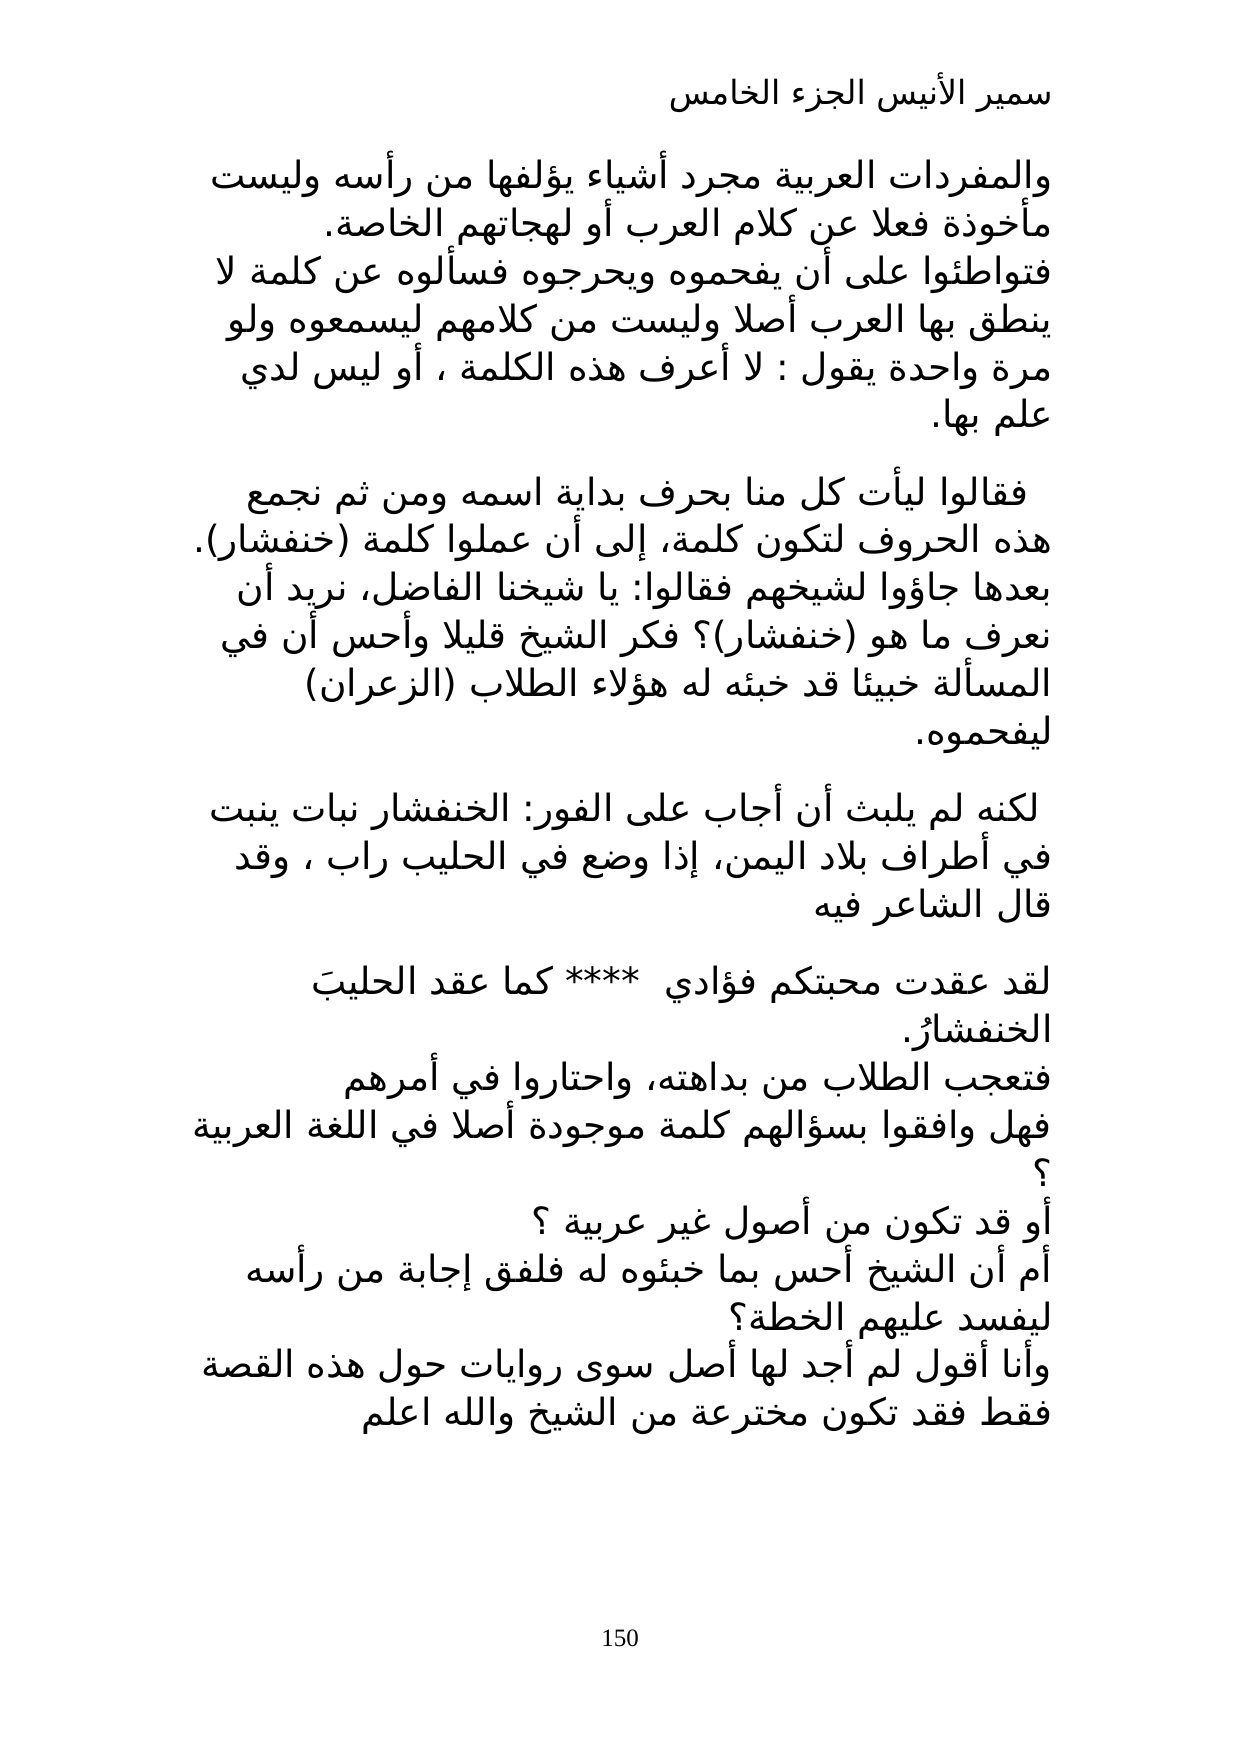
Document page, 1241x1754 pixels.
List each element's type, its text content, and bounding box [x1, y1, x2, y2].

text لكنه لم يلبث أن أجاب على الفور: الخنفشار نبات ينبت في أطراف بلاد اليمن، إذا وضع في الحليب راب ، وقد قال الشاعر فيه [187, 783, 1053, 927]
text لقد عقدت محبتكم فؤادي **** كما عقد الحليبَ الخنفشارُ. فتعجب الطلاب من بداهته، واحتاروا في أمرهم فهل وافقوا بسؤالهم كلمة موجودة أصلا في اللغة العربية ؟ أو قد تكون من أصول غير عربية ؟ أم أن الشيخ أحس بما خبئوه له فلفق إجابة من رأسه ليفسد عليهم الخطة؟ وأنا أقول لم أجد لها أصل سوى روايات حول هذه القصة فقط فقد تكون مخترعة من الشيخ والله اعلم [187, 956, 1053, 1483]
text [187, 150, 1053, 437]
text فقالوا ليأت كل منا بحرف بداية اسمه ومن ثم نجمع هذه الحروف لتكون كلمة، إلى أن عملوا كلمة (خنفشار). بعدها جاؤوا لشيخهم فقالوا: يا شيخنا الفاضل، نريد أن نعرف ما هو (خنفشار)؟ فكر الشيخ قليلا وأحس أن في المسألة خبيئا قد خبئه له هؤلاء الطلاب (الزعران) ليفحموه. [187, 467, 1053, 754]
